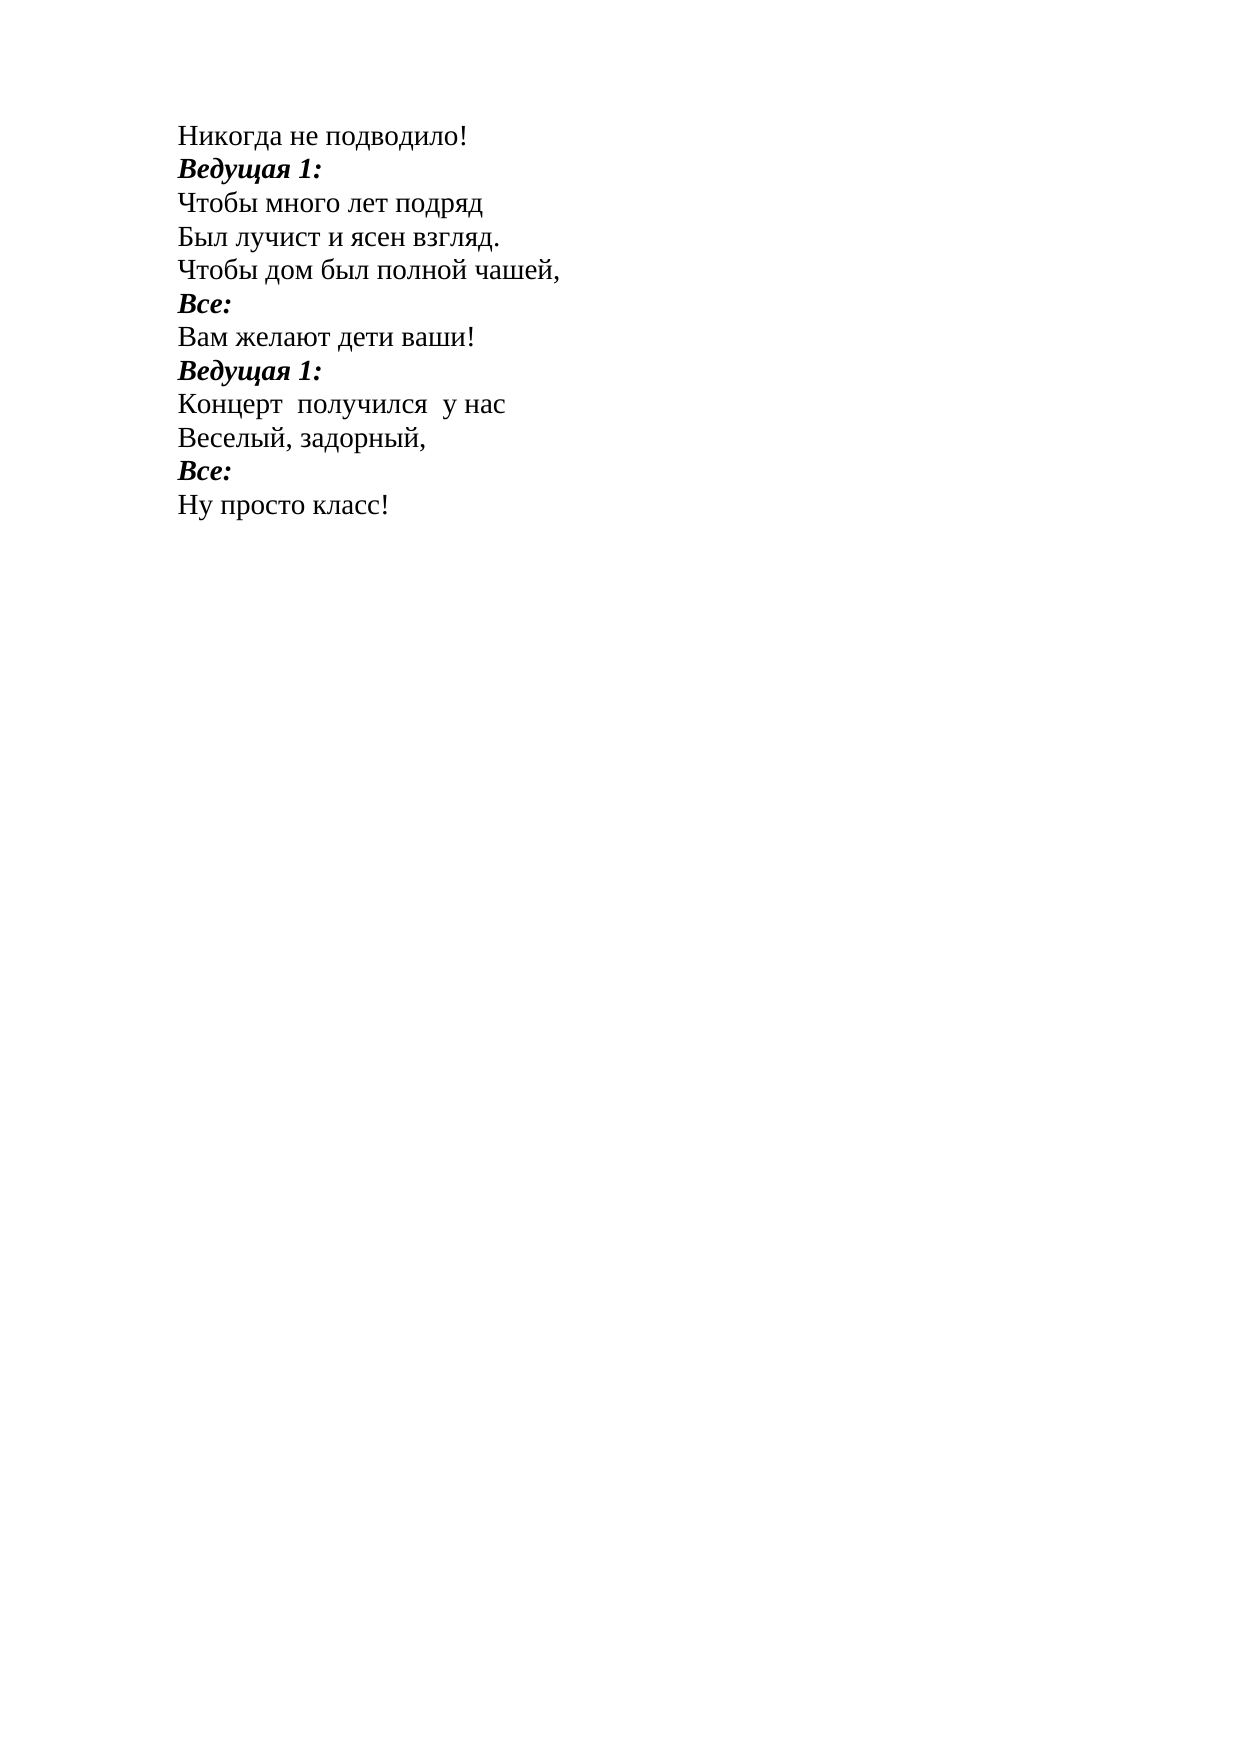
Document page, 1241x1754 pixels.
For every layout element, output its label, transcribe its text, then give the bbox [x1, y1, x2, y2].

text Вам желают дети ваши! [177, 319, 1152, 353]
text Чтобы дом был полной чашей, [177, 252, 1152, 286]
text Веселый, задорный, [177, 420, 1152, 453]
text Чтобы много лет подряд [177, 185, 1152, 219]
text Никогда не подводило! [177, 118, 1152, 152]
text Все: [177, 453, 1152, 487]
text Все: [177, 286, 1152, 319]
text Был лучист и ясен взгляд. [177, 219, 1152, 252]
text Ну просто класс! [177, 487, 1152, 521]
text Ведущая 1: [177, 152, 1152, 185]
text Концерт получился у нас [177, 386, 1152, 420]
text Ведущая 1: [177, 353, 1152, 386]
